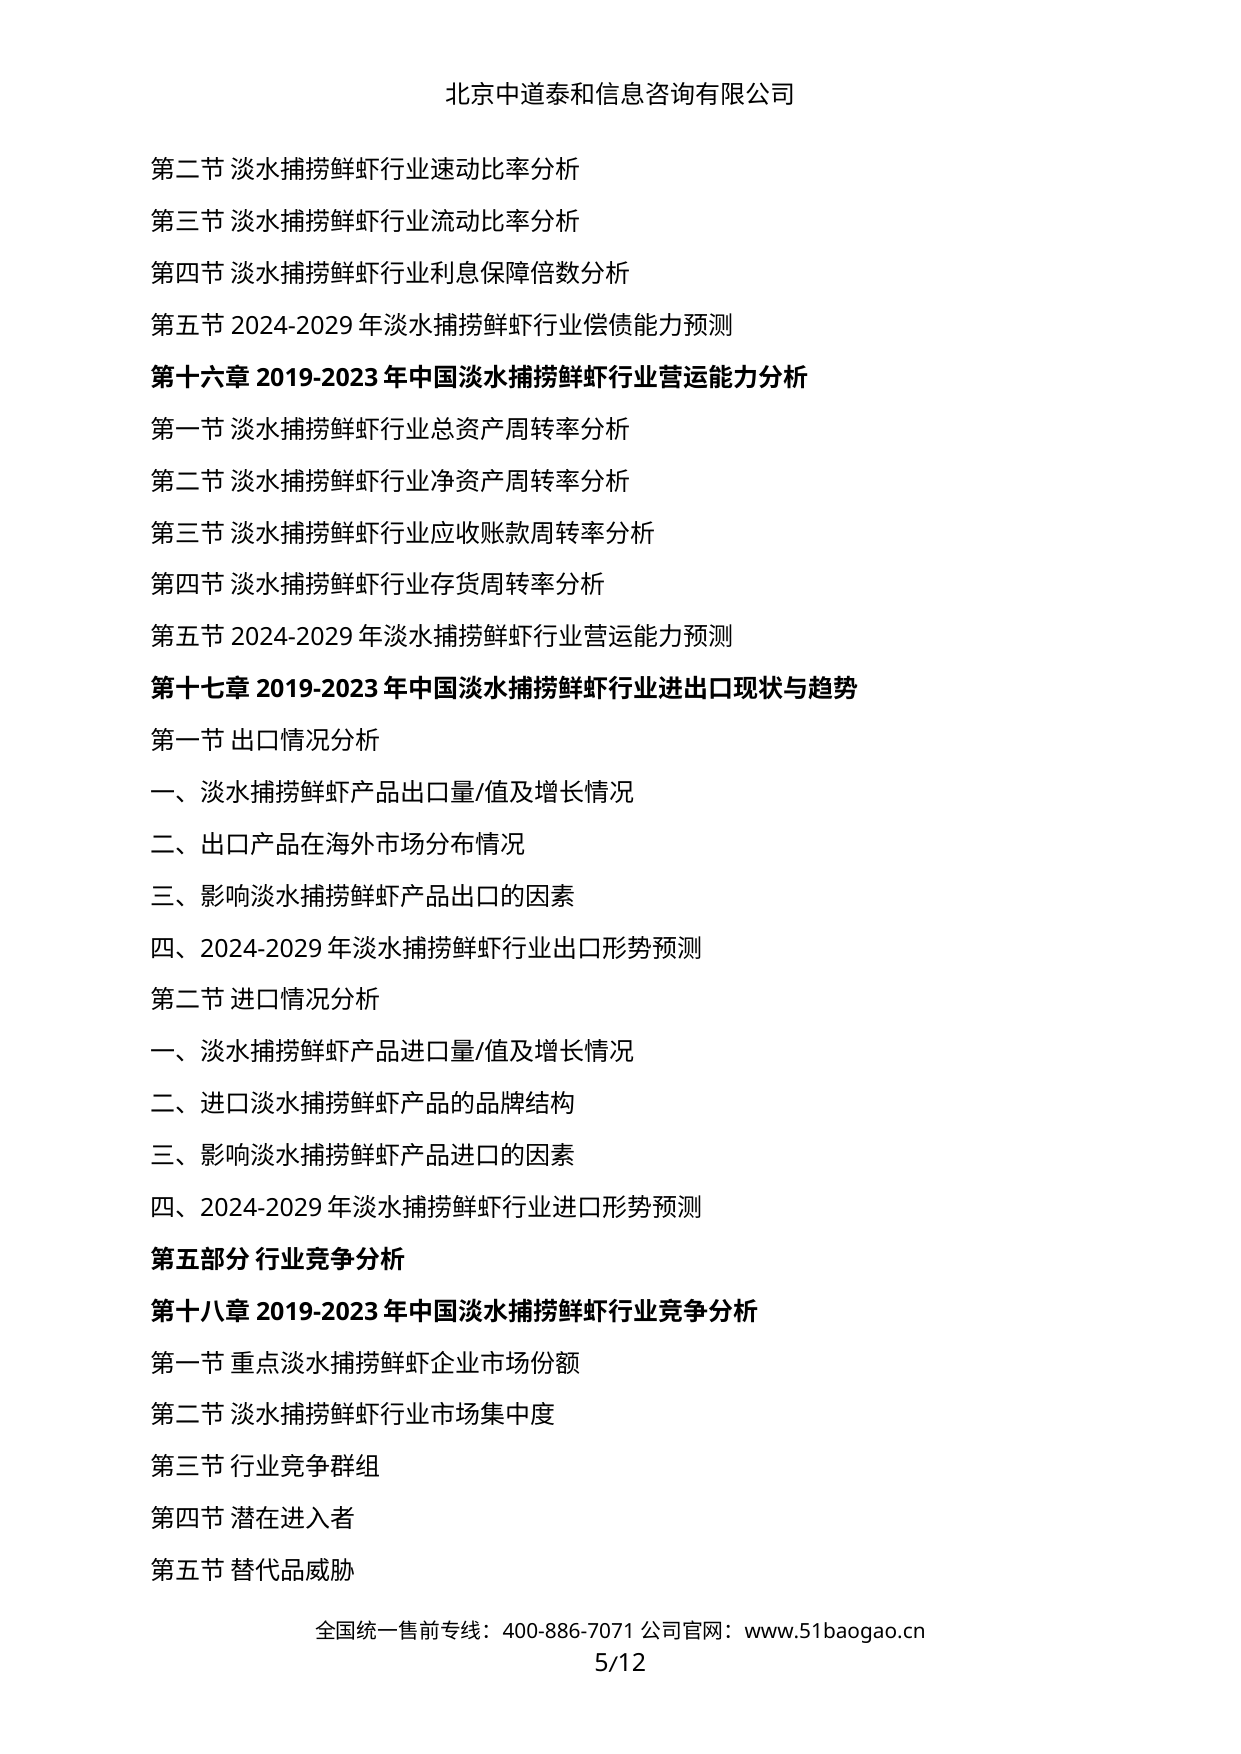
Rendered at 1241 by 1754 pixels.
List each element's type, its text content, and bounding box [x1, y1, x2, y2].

text 二、出口产品在海外市场分布情况 [150, 824, 1090, 861]
text 三、影响淡水捕捞鲜虾产品出口的因素 [150, 876, 1090, 912]
text 第四节 潜在进入者 [150, 1499, 1090, 1535]
text 第四节 淡水捕捞鲜虾行业存货周转率分析 [150, 565, 1090, 601]
text 第五节 2024-2029年淡水捕捞鲜虾行业营运能力预测 [150, 617, 1090, 653]
text 第五部分 行业竞争分析 [150, 1239, 1090, 1276]
text 第四节 淡水捕捞鲜虾行业利息保障倍数分析 [150, 254, 1090, 290]
text 第二节 淡水捕捞鲜虾行业速动比率分析 [150, 150, 1090, 186]
text 第五节 2024-2029年淡水捕捞鲜虾行业偿债能力预测 [150, 306, 1090, 342]
text 第二节 淡水捕捞鲜虾行业市场集中度 [150, 1395, 1090, 1431]
text 一、淡水捕捞鲜虾产品进口量/值及增长情况 [150, 1032, 1090, 1068]
text 第二节 进口情况分析 [150, 980, 1090, 1016]
text 第三节 淡水捕捞鲜虾行业应收账款周转率分析 [150, 513, 1090, 549]
text 第二节 淡水捕捞鲜虾行业净资产周转率分析 [150, 461, 1090, 497]
text 一、淡水捕捞鲜虾产品出口量/值及增长情况 [150, 772, 1090, 809]
text 第三节 行业竞争群组 [150, 1447, 1090, 1483]
text 第一节 重点淡水捕捞鲜虾企业市场份额 [150, 1343, 1090, 1379]
text 第三节 淡水捕捞鲜虾行业流动比率分析 [150, 202, 1090, 238]
text 二、进口淡水捕捞鲜虾产品的品牌结构 [150, 1084, 1090, 1120]
text 第十八章 2019-2023年中国淡水捕捞鲜虾行业竞争分析 [150, 1291, 1090, 1327]
text 三、影响淡水捕捞鲜虾产品进口的因素 [150, 1136, 1090, 1172]
text 第五节 替代品威胁 [150, 1551, 1090, 1587]
text 四、2024-2029年淡水捕捞鲜虾行业进口形势预测 [150, 1187, 1090, 1224]
text 第十六章 2019-2023年中国淡水捕捞鲜虾行业营运能力分析 [150, 357, 1090, 394]
text 第十七章 2019-2023年中国淡水捕捞鲜虾行业进出口现状与趋势 [150, 669, 1090, 705]
text 四、2024-2029年淡水捕捞鲜虾行业出口形势预测 [150, 928, 1090, 964]
text 第一节 淡水捕捞鲜虾行业总资产周转率分析 [150, 409, 1090, 446]
text 第一节 出口情况分析 [150, 721, 1090, 757]
